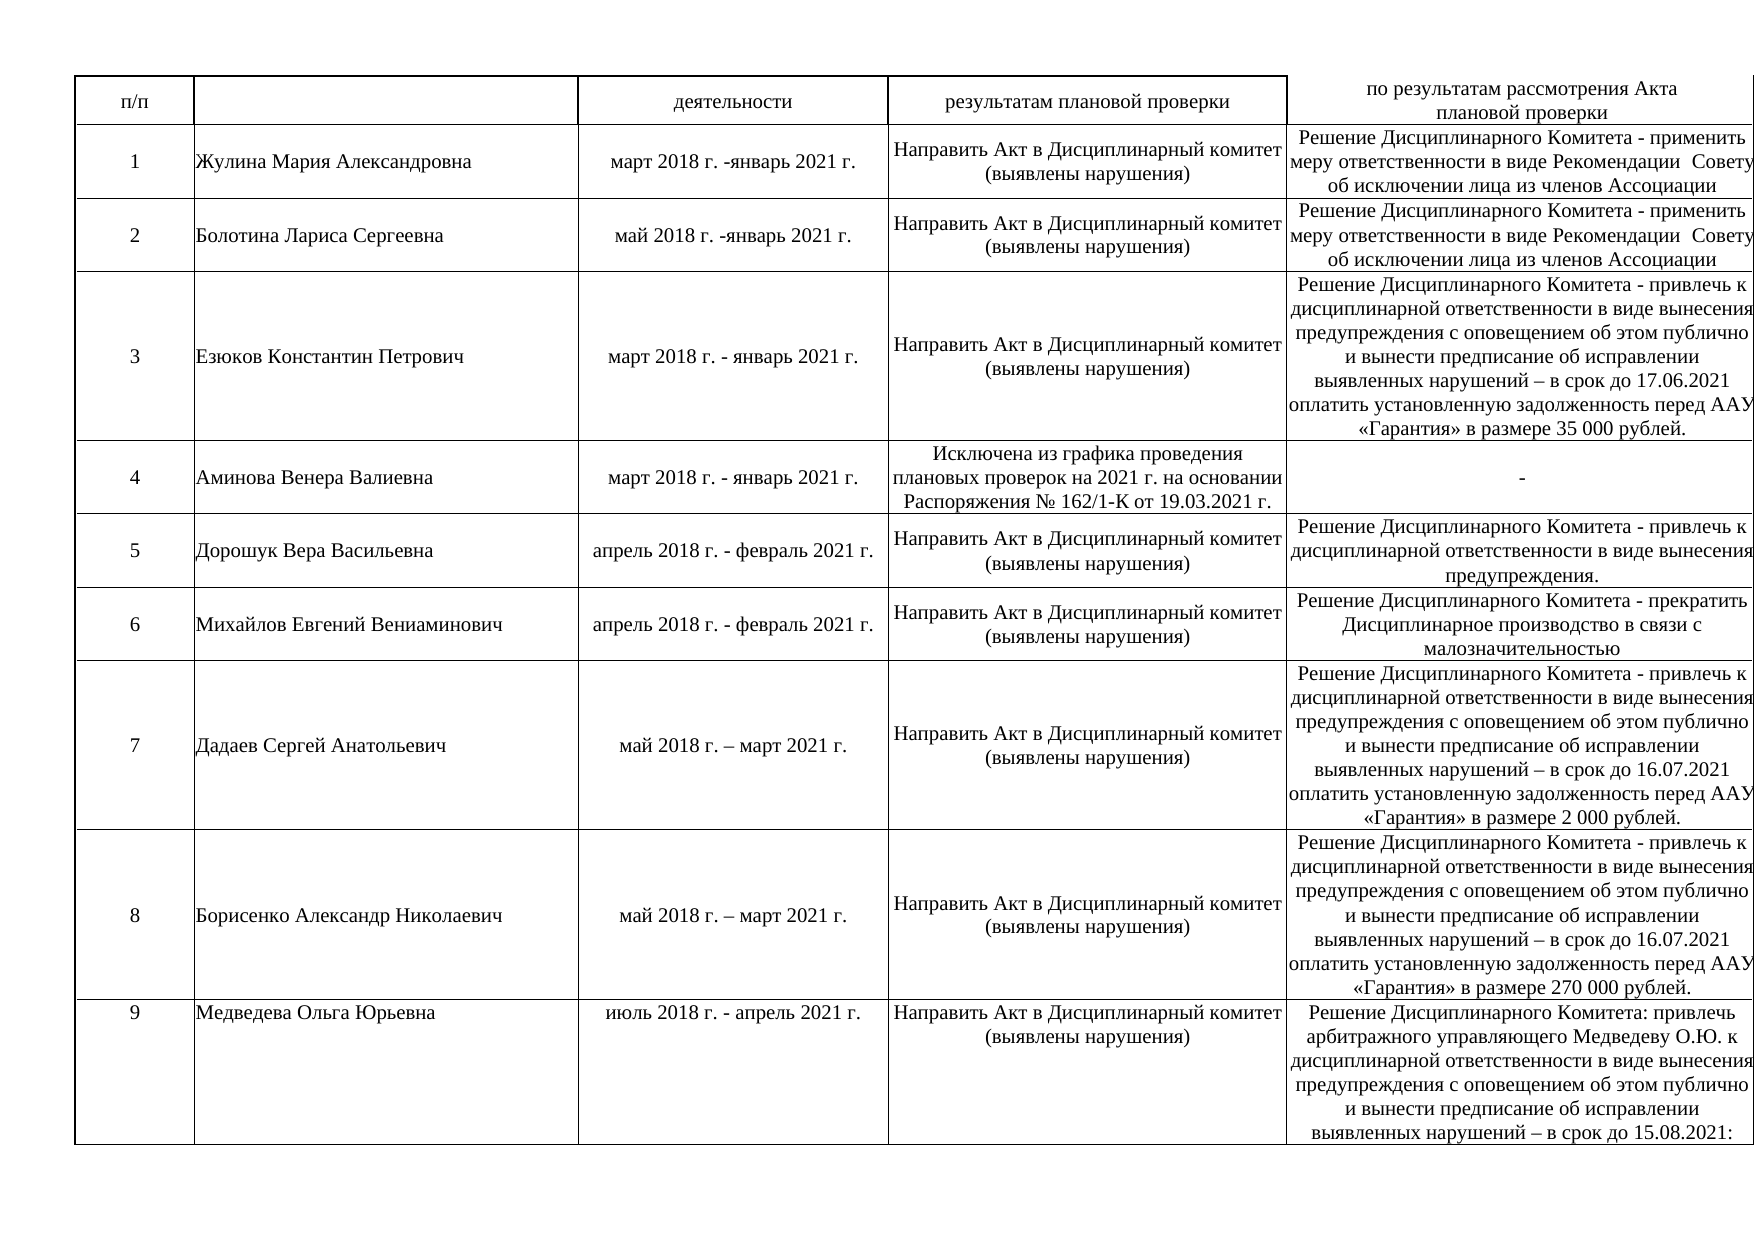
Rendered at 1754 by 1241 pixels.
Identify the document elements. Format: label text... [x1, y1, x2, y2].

table_cell Михайлов Евгений Вениаминович [195, 588, 578, 660]
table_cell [889, 1000, 1286, 1144]
table_cell Направить Акт в Дисциплинарный комитет (выявлены нарушения) [889, 199, 1286, 271]
table_cell май 2018 г. – март 2021 г. [579, 830, 888, 999]
table_cell апрель 2018 г. - февраль 2021 г. [579, 588, 888, 660]
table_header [889, 77, 1286, 124]
table_cell Решение Дисциплинарного Комитета - применить меру ответственности в виде Рекомендации Совету об исключении лица из членов Ассоциации [1287, 198, 1753, 271]
table_cell Дадаев Сергей Анатольевич [195, 661, 578, 829]
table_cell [1287, 999, 1753, 1144]
table_cell 6 [76, 588, 194, 660]
table_cell - [1287, 440, 1753, 513]
table_cell Дорошук Вера Васильевна [195, 514, 578, 587]
table_cell Направить Акт в Дисциплинарный комитет (выявлены нарушения) [889, 588, 1286, 660]
table_cell Езюков Константин Петрович [195, 272, 578, 440]
table_cell Направить Акт в Дисциплинарный комитет (выявлены нарушения) [889, 125, 1286, 197]
table_cell май 2018 г. -январь 2021 г. [579, 199, 888, 271]
table_cell 7 [76, 661, 194, 829]
table_cell 5 [76, 514, 194, 587]
table_cell 4 [76, 441, 194, 513]
table_cell Решение Дисциплинарного Комитета - привлечь к дисциплинарной ответственности в виде вынесения предупреждения. [1287, 513, 1753, 587]
table_cell март 2018 г. -январь 2021 г. [579, 125, 888, 197]
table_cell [195, 1000, 578, 1144]
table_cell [579, 1000, 888, 1144]
table_cell 9 [76, 1000, 194, 1144]
table_cell май 2018 г. – март 2021 г. [579, 661, 888, 829]
table_cell Направить Акт в Дисциплинарный комитет (выявлены нарушения) [889, 661, 1286, 829]
table_cell Жулина Мария Александровна [195, 125, 578, 197]
table_cell Решение Дисциплинарного Комитета - привлечь к дисциплинарной ответственности в виде вынесения предупреждения с оповещением об этом публично и вынести предписание об исправлении выявленных нарушений – в срок до 16.07.2021 оплатить установленную задолженность перед ААУ «Гарантия» в размере 270 000 рублей. [1287, 829, 1753, 999]
table_cell Решение Дисциплинарного Комитета - привлечь к дисциплинарной ответственности в виде вынесения предупреждения с оповещением об этом публично и вынести предписание об исправлении выявленных нарушений – в срок до 17.06.2021 оплатить установленную задолженность перед ААУ «Гарантия» в размере 35 000 рублей. [1287, 271, 1753, 440]
table_cell 3 [76, 272, 194, 440]
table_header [579, 77, 887, 124]
table_cell Исключена из графика проведения плановых проверок на 2021 г. на основании Распоряжения № 162/1-К от 19.03.2021 г. [889, 441, 1286, 513]
table_cell март 2018 г. - январь 2021 г. [579, 441, 888, 513]
table_cell Направить Акт в Дисциплинарный комитет (выявлены нарушения) [889, 514, 1286, 587]
table_header № п/п [76, 77, 193, 124]
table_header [195, 77, 577, 124]
table_cell Борисенко Александр Николаевич [195, 830, 578, 999]
table_cell по результатам рассмотрения Акта [1288, 75, 1753, 100]
table_cell 1 [76, 125, 194, 197]
table_cell плановой проверки [1288, 100, 1753, 124]
table_cell Аминова Венера Валиевна [195, 441, 578, 513]
table_cell Направить Акт в Дисциплинарный комитет (выявлены нарушения) [889, 272, 1286, 440]
table_cell апрель 2018 г. - февраль 2021 г. [579, 514, 888, 587]
table_cell Решение Дисциплинарного Комитета - прекратить Дисциплинарное производство в связи с малозначительностью [1287, 587, 1753, 660]
table_cell март 2018 г. - январь 2021 г. [579, 272, 888, 440]
table_cell 2 [76, 199, 194, 271]
table_cell 8 [76, 830, 194, 999]
table_cell Решение Дисциплинарного Комитета - привлечь к дисциплинарной ответственности в виде вынесения предупреждения с оповещением об этом публично и вынести предписание об исправлении выявленных нарушений – в срок до 16.07.2021 оплатить установленную задолженность перед ААУ «Гарантия» в размере 2 000 рублей. [1287, 660, 1753, 829]
table_cell Решение Дисциплинарного Комитета - применить меру ответственности в виде Рекомендации Совету об исключении лица из членов Ассоциации [1287, 124, 1753, 197]
table_cell Болотина Лариса Сергеевна [195, 199, 578, 271]
table_cell Направить Акт в Дисциплинарный комитет (выявлены нарушения) [889, 830, 1286, 999]
